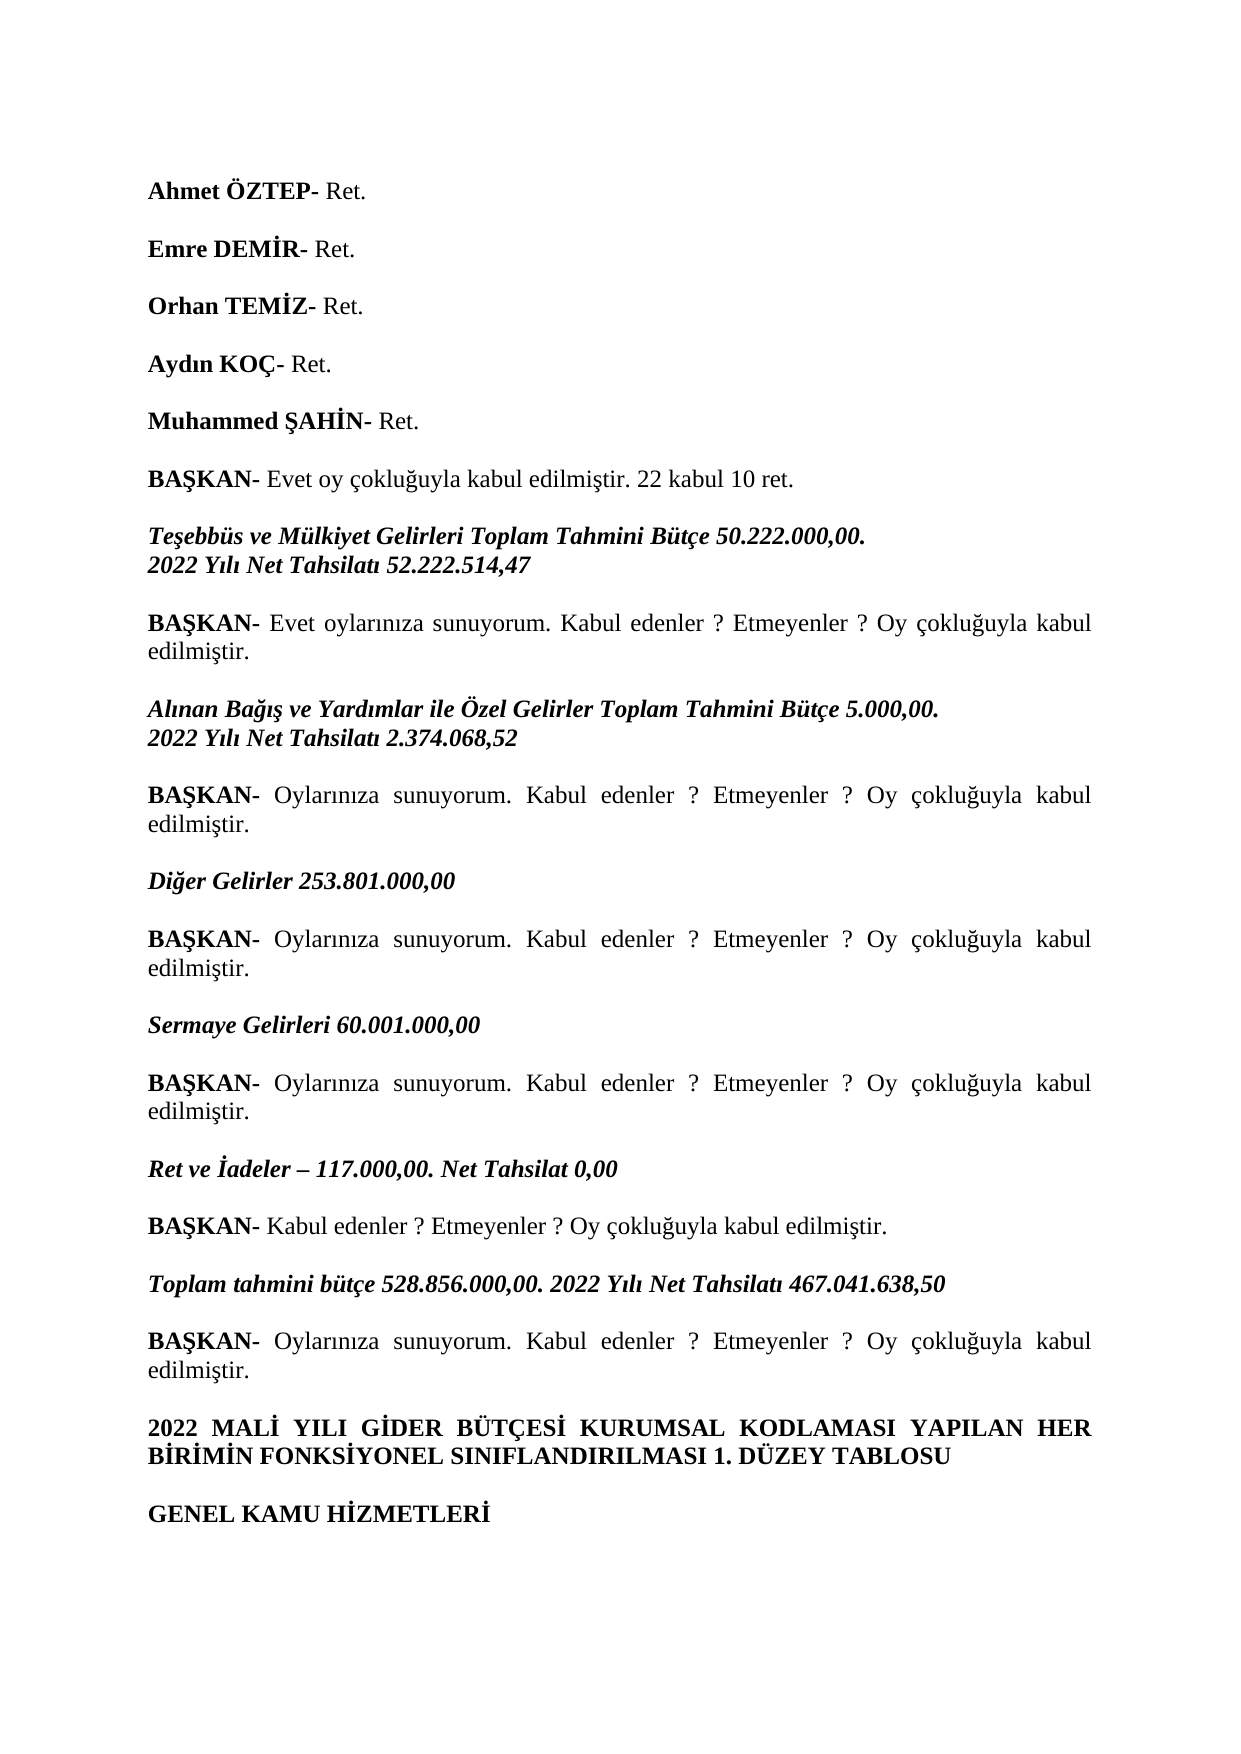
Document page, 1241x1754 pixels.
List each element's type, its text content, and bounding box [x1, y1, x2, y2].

text BAŞKAN- Evet oy çokluğuyla kabul edilmiştir. 22 kabul 10 ret. [148, 464, 1093, 493]
text Alınan Bağış ve Yardımlar ile Özel Gelirler Toplam Tahmini Bütçe 5.000,00. [148, 694, 1093, 723]
text BAŞKAN- Kabul edenler ? Etmeyenler ? Oy çokluğuyla kabul edilmiştir. [148, 1211, 1093, 1240]
text Teşebbüs ve Mülkiyet Gelirleri Toplam Tahmini Bütçe 50.222.000,00. [148, 521, 1093, 550]
text GENEL KAMU HİZMETLERİ [148, 1499, 1093, 1528]
text Ret ve İadeler – 117.000,00. Net Tahsilat 0,00 [148, 1154, 1093, 1183]
text Orhan TEMİZ- Ret. [148, 291, 1093, 320]
text Diğer Gelirler 253.801.000,00 [148, 866, 1093, 895]
text Toplam tahmini bütçe 528.856.000,00. 2022 Yılı Net Tahsilatı 467.041.638,50 [148, 1269, 1093, 1298]
text 2022 Yılı Net Tahsilatı 2.374.068,52 [148, 723, 1093, 751]
text Sermaye Gelirleri 60.001.000,00 [148, 1010, 1093, 1039]
text BAŞKAN- Oylarınıza sunuyorum. Kabul edenler ? Etmeyenler ? Oy çokluğuyla kabul edilmiştir. [148, 780, 1093, 838]
text BAŞKAN- Oylarınıza sunuyorum. Kabul edenler ? Etmeyenler ? Oy çokluğuyla kabul edilmiştir. [148, 1068, 1093, 1125]
text Emre DEMİR- Ret. [148, 234, 1093, 263]
text 2022 Yılı Net Tahsilatı 52.222.514,47 [148, 550, 1093, 579]
text BAŞKAN- Oylarınıza sunuyorum. Kabul edenler ? Etmeyenler ? Oy çokluğuyla kabul edilmiştir. [148, 924, 1093, 981]
text Muhammed ŞAHİN- Ret. [148, 406, 1093, 435]
text Aydın KOÇ- Ret. [148, 349, 1093, 378]
text BAŞKAN- Evet oylarınıza sunuyorum. Kabul edenler ? Etmeyenler ? Oy çokluğuyla kabul edilmiştir. [148, 608, 1093, 665]
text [148, 1326, 1093, 1384]
text 2022 MALİ YILI GİDER BÜTÇESİ KURUMSAL KODLAMASI YAPILAN HER BİRİMİN FONKSİYONEL SINIFLANDIRILMASI 1. DÜZEY TABLOSU [148, 1413, 1093, 1470]
text Ahmet ÖZTEP- Ret. [148, 176, 1093, 205]
